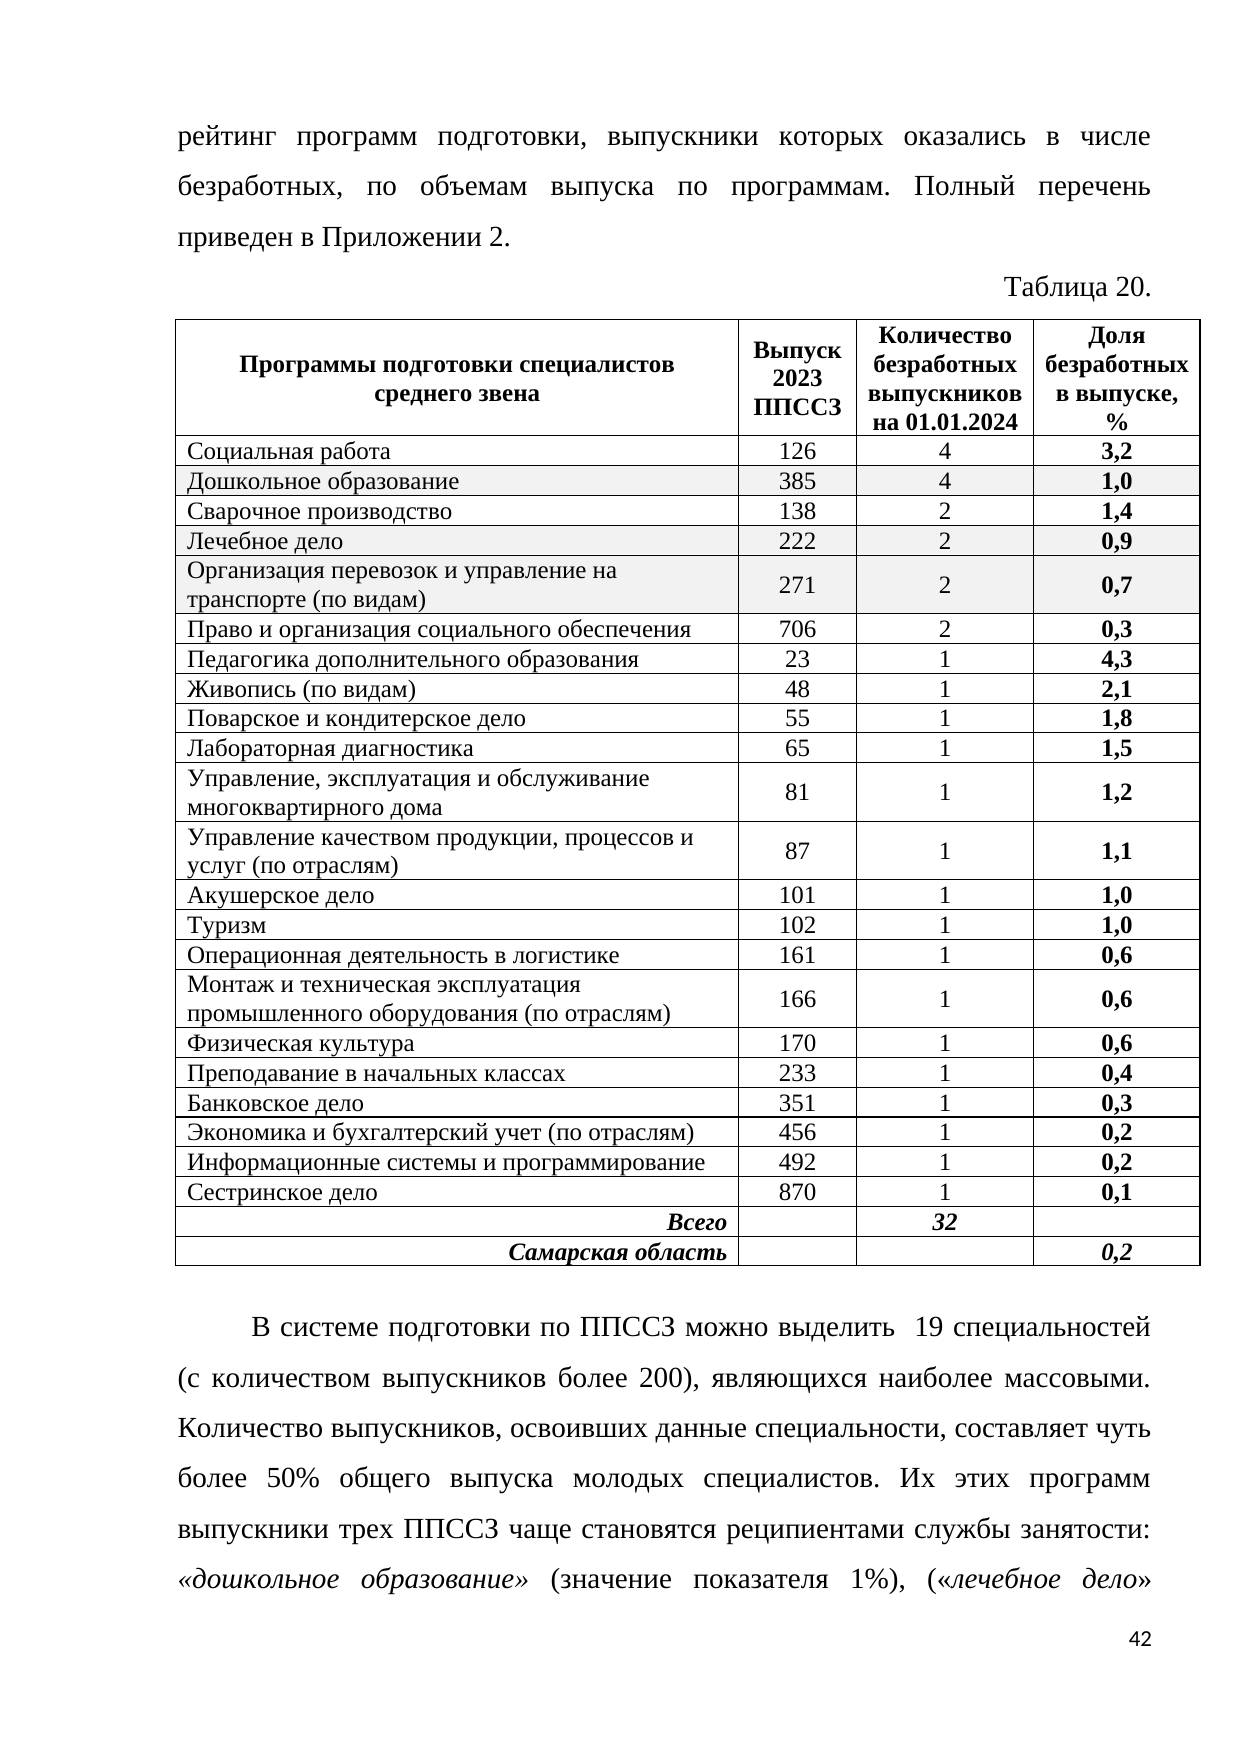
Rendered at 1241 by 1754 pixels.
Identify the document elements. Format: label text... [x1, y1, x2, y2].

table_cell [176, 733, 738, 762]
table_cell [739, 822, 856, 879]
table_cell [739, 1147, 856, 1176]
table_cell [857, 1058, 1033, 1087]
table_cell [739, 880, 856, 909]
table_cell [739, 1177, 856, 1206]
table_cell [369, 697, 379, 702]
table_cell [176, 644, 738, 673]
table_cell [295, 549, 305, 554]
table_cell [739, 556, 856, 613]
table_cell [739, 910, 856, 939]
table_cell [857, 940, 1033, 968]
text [177, 118, 1152, 252]
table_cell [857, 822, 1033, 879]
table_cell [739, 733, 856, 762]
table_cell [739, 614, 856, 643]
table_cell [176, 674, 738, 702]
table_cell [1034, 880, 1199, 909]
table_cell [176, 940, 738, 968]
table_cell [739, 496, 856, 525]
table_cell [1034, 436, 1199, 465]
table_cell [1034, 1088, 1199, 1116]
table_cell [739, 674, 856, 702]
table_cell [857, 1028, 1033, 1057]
text Таблица 20. [177, 269, 1152, 303]
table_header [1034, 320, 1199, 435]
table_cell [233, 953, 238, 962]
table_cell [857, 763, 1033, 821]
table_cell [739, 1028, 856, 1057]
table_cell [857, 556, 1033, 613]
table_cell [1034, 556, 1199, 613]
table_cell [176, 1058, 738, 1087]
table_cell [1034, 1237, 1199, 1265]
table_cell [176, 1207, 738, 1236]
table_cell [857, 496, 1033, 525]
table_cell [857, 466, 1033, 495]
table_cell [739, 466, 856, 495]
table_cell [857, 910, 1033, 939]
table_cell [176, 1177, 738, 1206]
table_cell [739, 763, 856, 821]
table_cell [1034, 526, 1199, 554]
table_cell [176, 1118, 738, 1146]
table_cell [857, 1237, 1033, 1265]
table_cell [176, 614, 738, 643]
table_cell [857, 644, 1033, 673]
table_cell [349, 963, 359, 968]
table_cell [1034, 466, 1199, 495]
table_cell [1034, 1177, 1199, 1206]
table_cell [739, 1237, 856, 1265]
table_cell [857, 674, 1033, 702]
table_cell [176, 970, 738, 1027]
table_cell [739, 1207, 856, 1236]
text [177, 1309, 1152, 1595]
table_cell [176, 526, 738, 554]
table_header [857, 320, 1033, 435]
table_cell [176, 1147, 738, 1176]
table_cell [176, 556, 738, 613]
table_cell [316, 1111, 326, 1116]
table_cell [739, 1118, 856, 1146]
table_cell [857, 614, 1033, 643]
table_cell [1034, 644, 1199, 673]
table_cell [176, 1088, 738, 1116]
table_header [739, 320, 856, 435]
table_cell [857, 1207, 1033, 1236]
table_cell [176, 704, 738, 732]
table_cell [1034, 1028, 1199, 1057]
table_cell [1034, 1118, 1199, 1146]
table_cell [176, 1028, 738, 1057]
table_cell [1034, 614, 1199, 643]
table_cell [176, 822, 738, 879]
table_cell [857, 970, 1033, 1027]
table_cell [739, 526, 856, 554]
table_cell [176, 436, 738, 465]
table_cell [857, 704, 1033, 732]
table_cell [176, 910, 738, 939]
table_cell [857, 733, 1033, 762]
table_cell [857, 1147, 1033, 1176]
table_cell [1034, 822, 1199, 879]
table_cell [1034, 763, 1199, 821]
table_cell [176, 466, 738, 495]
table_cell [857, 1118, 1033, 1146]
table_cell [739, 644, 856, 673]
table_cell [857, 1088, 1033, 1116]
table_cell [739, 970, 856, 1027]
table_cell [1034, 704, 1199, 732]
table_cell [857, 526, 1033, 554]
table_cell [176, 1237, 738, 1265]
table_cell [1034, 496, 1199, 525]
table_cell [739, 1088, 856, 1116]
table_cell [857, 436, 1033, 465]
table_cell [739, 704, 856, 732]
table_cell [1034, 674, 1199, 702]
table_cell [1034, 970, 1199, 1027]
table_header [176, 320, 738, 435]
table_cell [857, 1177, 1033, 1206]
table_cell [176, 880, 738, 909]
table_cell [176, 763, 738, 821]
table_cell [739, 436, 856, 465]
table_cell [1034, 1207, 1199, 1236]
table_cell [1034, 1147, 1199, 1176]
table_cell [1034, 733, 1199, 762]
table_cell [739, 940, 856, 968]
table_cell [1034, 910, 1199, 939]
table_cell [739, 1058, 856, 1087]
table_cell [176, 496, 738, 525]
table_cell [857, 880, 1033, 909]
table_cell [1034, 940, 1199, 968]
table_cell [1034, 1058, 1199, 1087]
